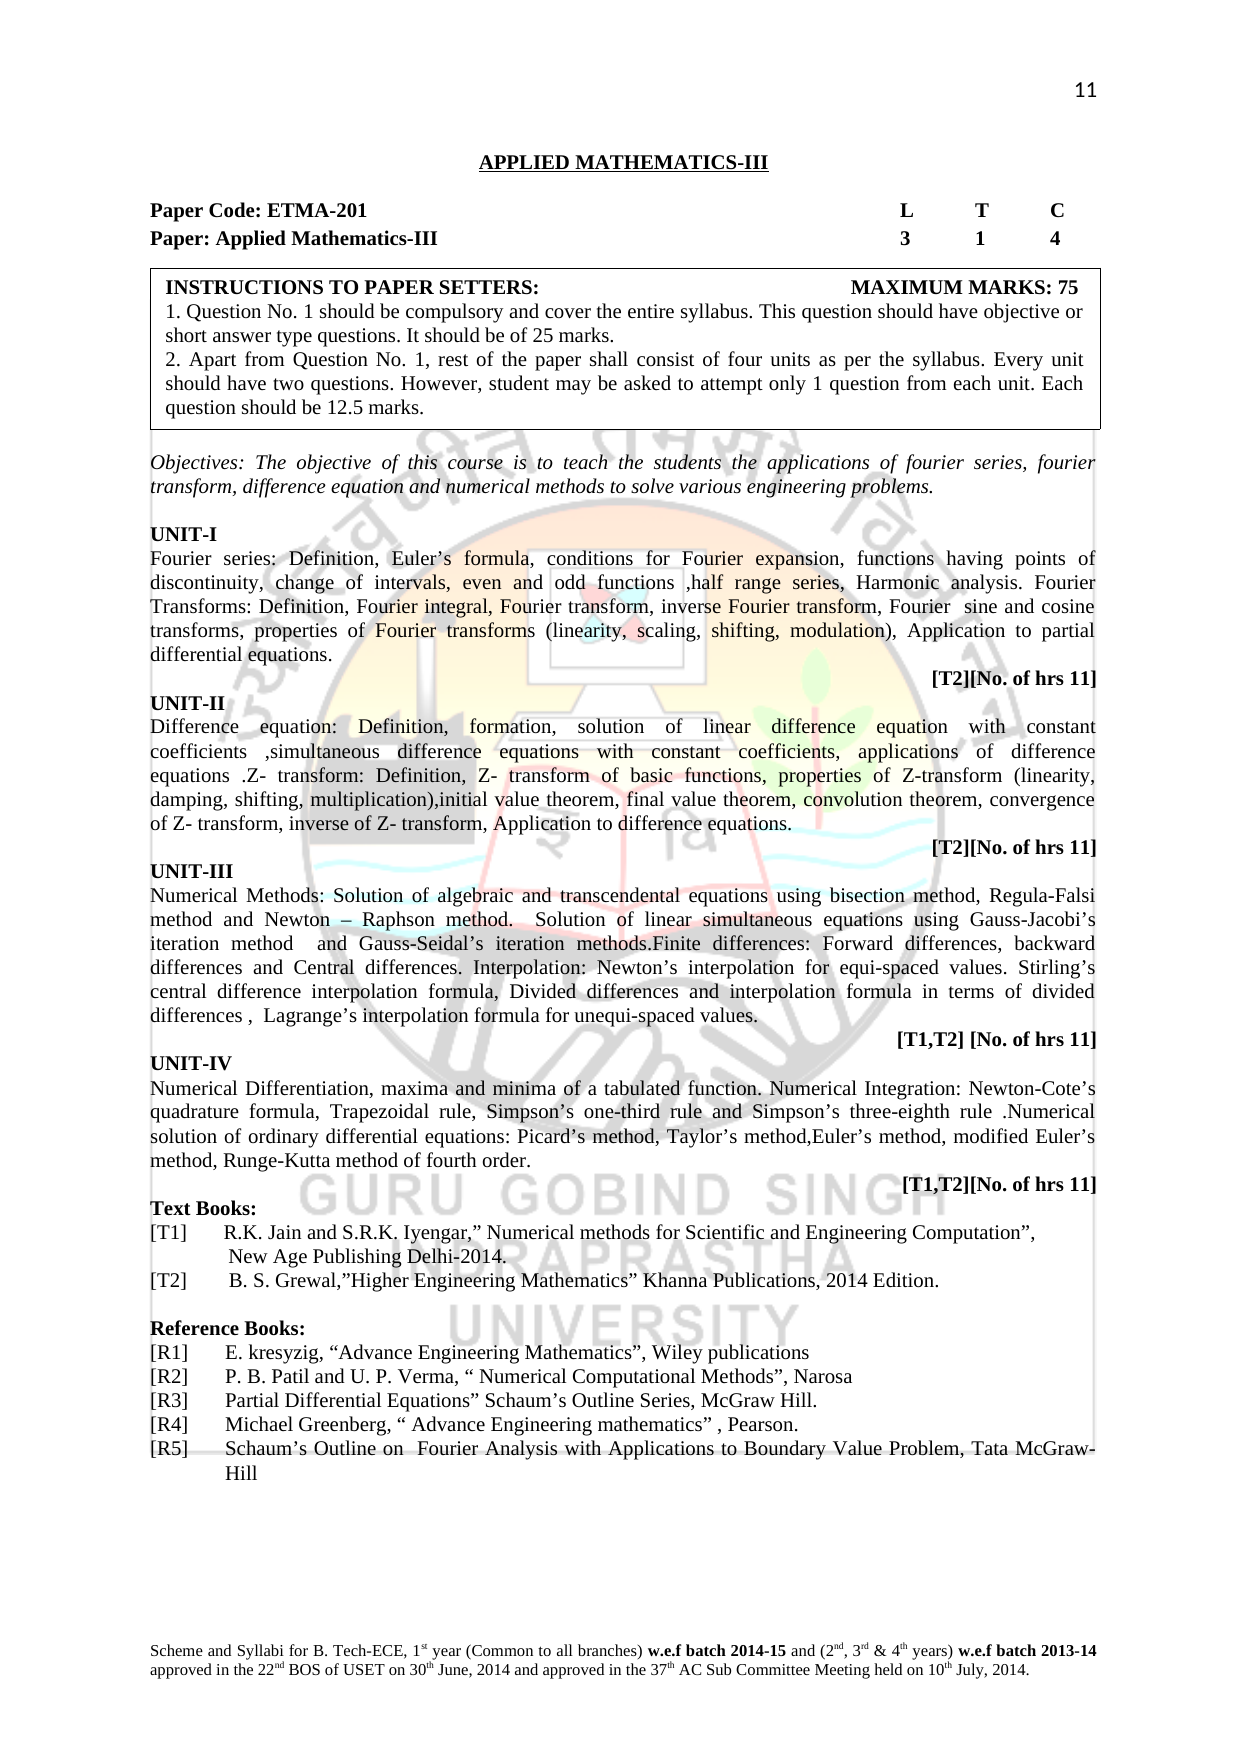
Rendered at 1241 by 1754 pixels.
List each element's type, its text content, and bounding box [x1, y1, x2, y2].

text [R4] Michael Greenberg, “ Advance Engineering mathematics” , Pearson. [150, 1412, 1097, 1436]
text Numerical Methods: Solution of algebraic and transcendental equations using bisection method, Regula-Falsi method and Newton – Raphson method. Solution of linear simultaneous equations using Gauss-Jacobi’s iteration method and Gauss-Seidal’s iteration methods.Finite differences: Forward differences, backward differences and Central differences. Interpolation: Newton’s interpolation for equi-spaced values. Stirling’s central difference interpolation formula, Divided differences and interpolation formula in terms of divided differences , Lagrange’s interpolation formula for unequi-spaced values. [150, 883, 1097, 1027]
text Paper: Applied Mathematics-III 3 1 4 [150, 226, 1097, 250]
text [R3] Partial Differential Equations” Schaum’s Outline Series, McGraw Hill. [150, 1388, 1097, 1412]
text Fourier series: Definition, Euler’s formula, conditions for Fourier expansion, functions having points of discontinuity, change of intervals, even and odd functions ,half range series, Harmonic analysis. Fourier Transforms: Definition, Fourier integral, Fourier transform, inverse Fourier transform, Fourier sine and cosine transforms, properties of Fourier transforms (linearity, scaling, shifting, modulation), Application to partial differential equations. [150, 546, 1097, 666]
text UNIT-II [150, 690, 1097, 714]
text [T2][No. of hrs 11] [150, 835, 1097, 859]
text [T2][No. of hrs 11] [825, 666, 1097, 690]
text [T1,T2][No. of hrs 11] [750, 1172, 1097, 1196]
text [R5] Schaum’s Outline on Fourier Analysis with Applications to Boundary Value Problem, Tata McGraw-Hill [150, 1436, 1097, 1484]
text Numerical Differentiation, maxima and minima of a tabulated function. Numerical Integration: Newton-Cote’s quadrature formula, Trapezoidal rule, Simpson’s one-third rule and Simpson’s three-eighth rule .Numerical solution of ordinary differential equations: Picard’s method, Taylor’s method,Euler’s method, modified Euler’s method, Runge-Kutta method of fourth order. [150, 1075, 1097, 1172]
text Objectives: The objective of this course is to teach the students the applications of fourier series, fourier transform, difference equation and numerical methods to solve various engineering problems. [150, 450, 1097, 498]
text [T1,T2] [No. of hrs 11] [150, 1027, 1097, 1051]
text UNIT-III [150, 859, 1097, 883]
text APPLIED MATHEMATICS-III [150, 150, 1097, 174]
text [T1] R.K. Jain and S.R.K. Iyengar,” Numerical methods for Scientific and Engineering Computation”, [150, 1220, 1097, 1244]
text [R2] P. B. Patil and U. P. Verma, “ Numerical Computational Methods”, Narosa [150, 1364, 1097, 1388]
text [T2] B. S. Grewal,”Higher Engineering Mathematics” Khanna Publications, 2014 Edition. [150, 1268, 1097, 1292]
text Reference Books: [150, 1316, 1097, 1340]
text [R1] E. kresyzig, “Advance Engineering Mathematics”, Wiley publications [150, 1340, 1097, 1364]
text New Age Publishing Delhi-2014. [150, 1244, 1097, 1268]
text Text Books: [150, 1196, 1097, 1220]
text Paper Code: ETMA-201 L T C [150, 198, 1097, 222]
text UNIT-IV [150, 1051, 1097, 1075]
text Difference equation: Definition, formation, solution of linear difference equation with constant coefficients ,simultaneous difference equations with constant coefficients, applications of difference equations .Z- transform: Definition, Z- transform of basic functions, properties of Z-transform (linearity, damping, shifting, multiplication),initial value theorem, final value theorem, convolution theorem, convergence of Z- transform, inverse of Z- transform, Application to difference equations. [150, 714, 1097, 835]
text UNIT-I [150, 522, 1097, 546]
